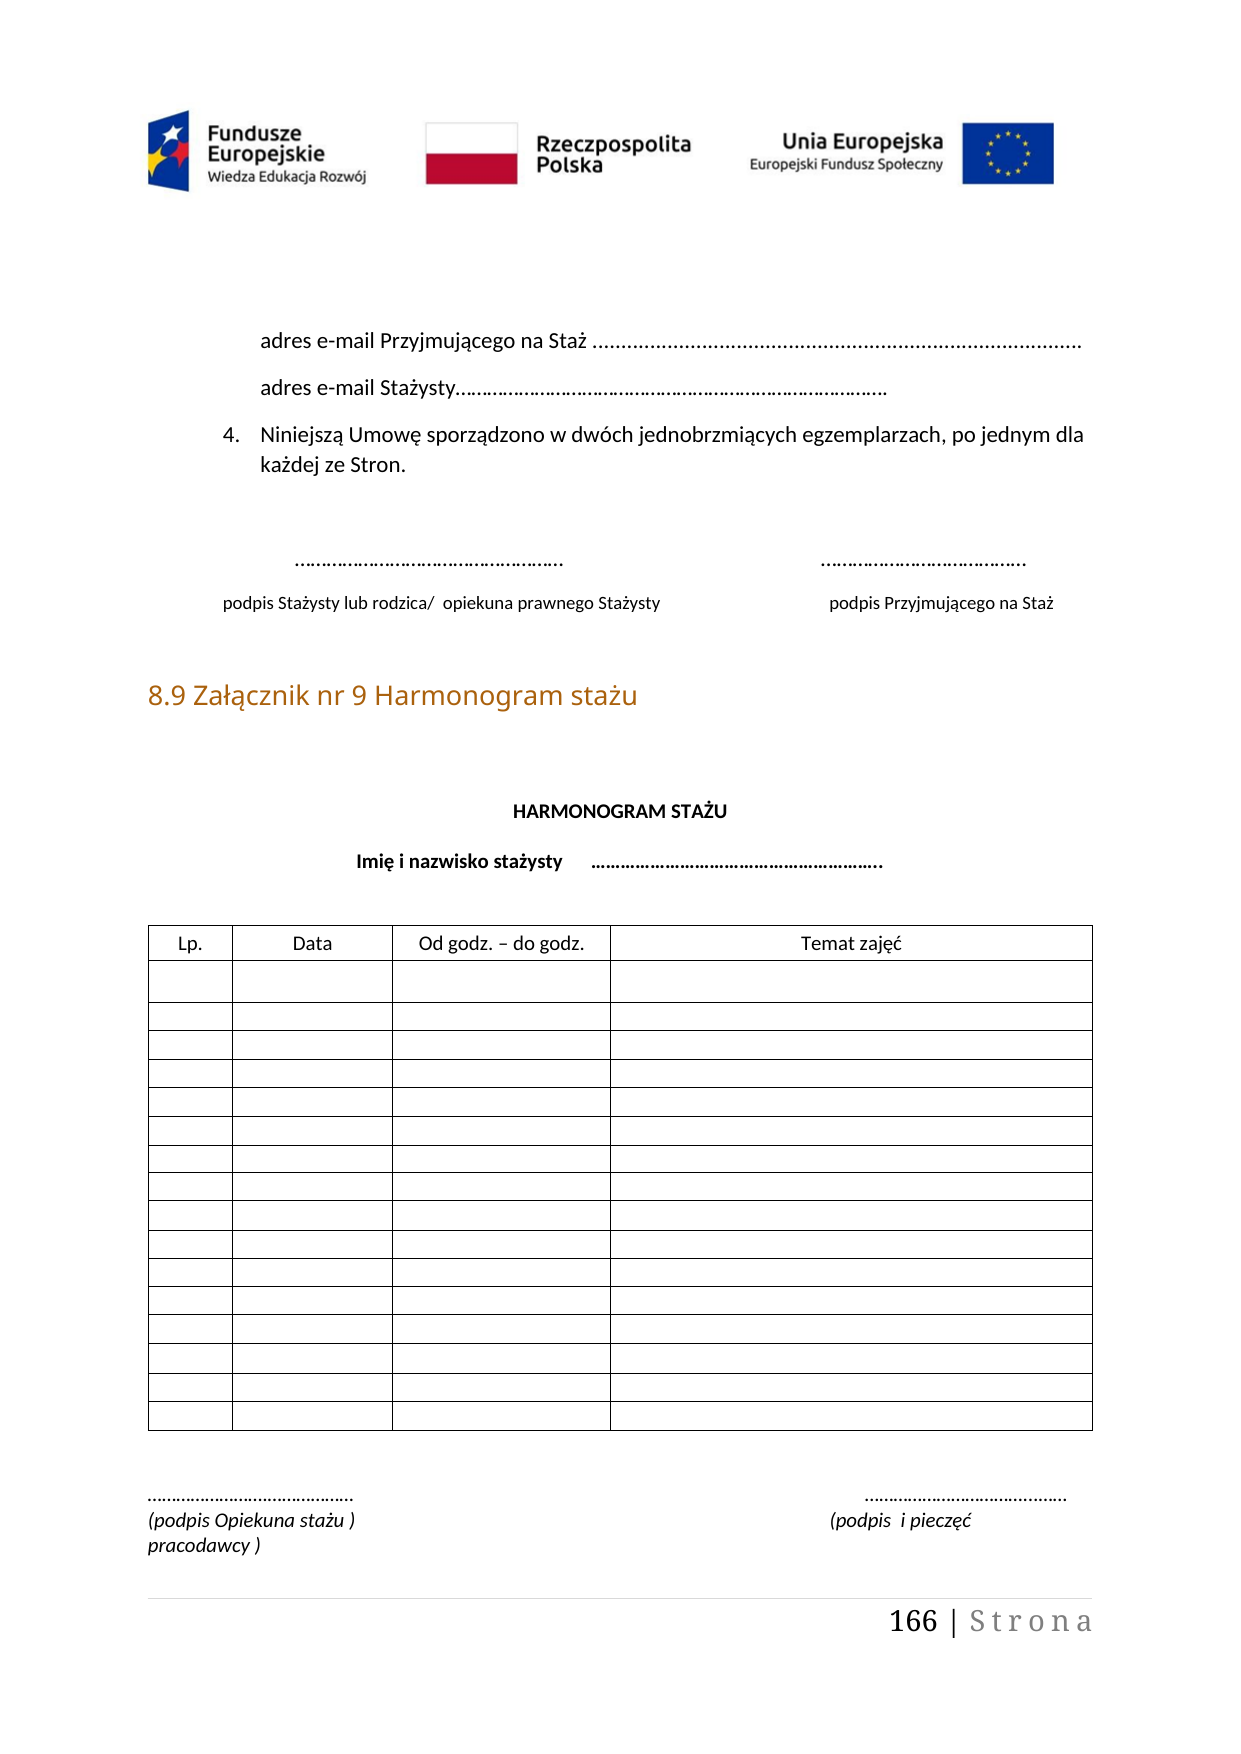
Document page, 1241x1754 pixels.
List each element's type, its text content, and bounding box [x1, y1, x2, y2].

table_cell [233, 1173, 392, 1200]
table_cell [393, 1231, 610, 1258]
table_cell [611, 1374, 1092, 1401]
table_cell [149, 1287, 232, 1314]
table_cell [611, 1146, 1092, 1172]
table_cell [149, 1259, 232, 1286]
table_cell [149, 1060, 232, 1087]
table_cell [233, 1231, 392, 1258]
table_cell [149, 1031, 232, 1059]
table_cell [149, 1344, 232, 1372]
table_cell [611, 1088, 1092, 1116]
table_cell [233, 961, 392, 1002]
subtitle 8.9 Załącznik nr 9 Harmonogram stażu [148, 676, 1092, 713]
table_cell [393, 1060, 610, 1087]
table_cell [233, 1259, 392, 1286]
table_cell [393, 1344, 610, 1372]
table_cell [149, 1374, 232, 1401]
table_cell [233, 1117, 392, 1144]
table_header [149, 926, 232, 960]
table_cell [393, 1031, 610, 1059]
picture [128, 90, 1074, 212]
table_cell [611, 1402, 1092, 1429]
list Niniejszą Umowę sporządzono w dwóch jednobrzmiących egzemplarzach, po jednym dla każdej ze Stron. [223, 420, 1092, 478]
text adres e-mail Stażysty………………………………………………………………………. [260, 373, 1092, 401]
text …………………….……………… ……………………………...…… [148, 1481, 1092, 1507]
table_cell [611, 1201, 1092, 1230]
text adres e-mail Przyjmującego na Staż ..................................................................................... [260, 326, 1092, 354]
text HARMONOGRAM STAŻU [148, 798, 1092, 823]
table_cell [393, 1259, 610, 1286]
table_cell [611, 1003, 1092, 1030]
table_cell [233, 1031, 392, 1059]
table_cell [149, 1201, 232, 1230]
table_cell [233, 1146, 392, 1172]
text Imię i nazwisko stażysty ………………………………………………….. [148, 849, 1092, 874]
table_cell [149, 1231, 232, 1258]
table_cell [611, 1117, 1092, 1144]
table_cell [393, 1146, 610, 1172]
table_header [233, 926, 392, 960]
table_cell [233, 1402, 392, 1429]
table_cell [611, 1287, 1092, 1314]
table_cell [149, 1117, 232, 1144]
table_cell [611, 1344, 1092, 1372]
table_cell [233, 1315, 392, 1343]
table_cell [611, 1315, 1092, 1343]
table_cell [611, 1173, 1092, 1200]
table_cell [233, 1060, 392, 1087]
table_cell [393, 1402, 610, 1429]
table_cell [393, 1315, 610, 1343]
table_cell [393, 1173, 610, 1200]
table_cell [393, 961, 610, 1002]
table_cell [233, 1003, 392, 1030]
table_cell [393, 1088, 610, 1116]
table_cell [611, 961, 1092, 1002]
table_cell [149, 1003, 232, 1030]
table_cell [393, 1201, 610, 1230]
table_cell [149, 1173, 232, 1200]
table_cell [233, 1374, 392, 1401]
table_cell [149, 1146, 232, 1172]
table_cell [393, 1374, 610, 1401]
text (podpis Opiekuna stażu ) (podpis i pieczęć pracodawcy ) [148, 1507, 1092, 1558]
text podpis Stażysty lub rodzica/ opiekuna prawnego Stażysty podpis Przyjmującego na Staż [223, 591, 1092, 614]
text …………………………………………… ………………………………… [223, 544, 1092, 572]
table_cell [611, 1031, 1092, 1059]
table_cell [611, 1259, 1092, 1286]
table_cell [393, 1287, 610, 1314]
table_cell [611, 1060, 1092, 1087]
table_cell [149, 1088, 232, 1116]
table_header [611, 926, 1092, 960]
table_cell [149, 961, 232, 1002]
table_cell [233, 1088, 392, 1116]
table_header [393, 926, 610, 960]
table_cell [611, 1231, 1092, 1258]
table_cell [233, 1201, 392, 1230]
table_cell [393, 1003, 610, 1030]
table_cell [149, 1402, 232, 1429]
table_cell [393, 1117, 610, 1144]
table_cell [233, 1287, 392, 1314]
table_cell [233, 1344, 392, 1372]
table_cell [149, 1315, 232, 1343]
